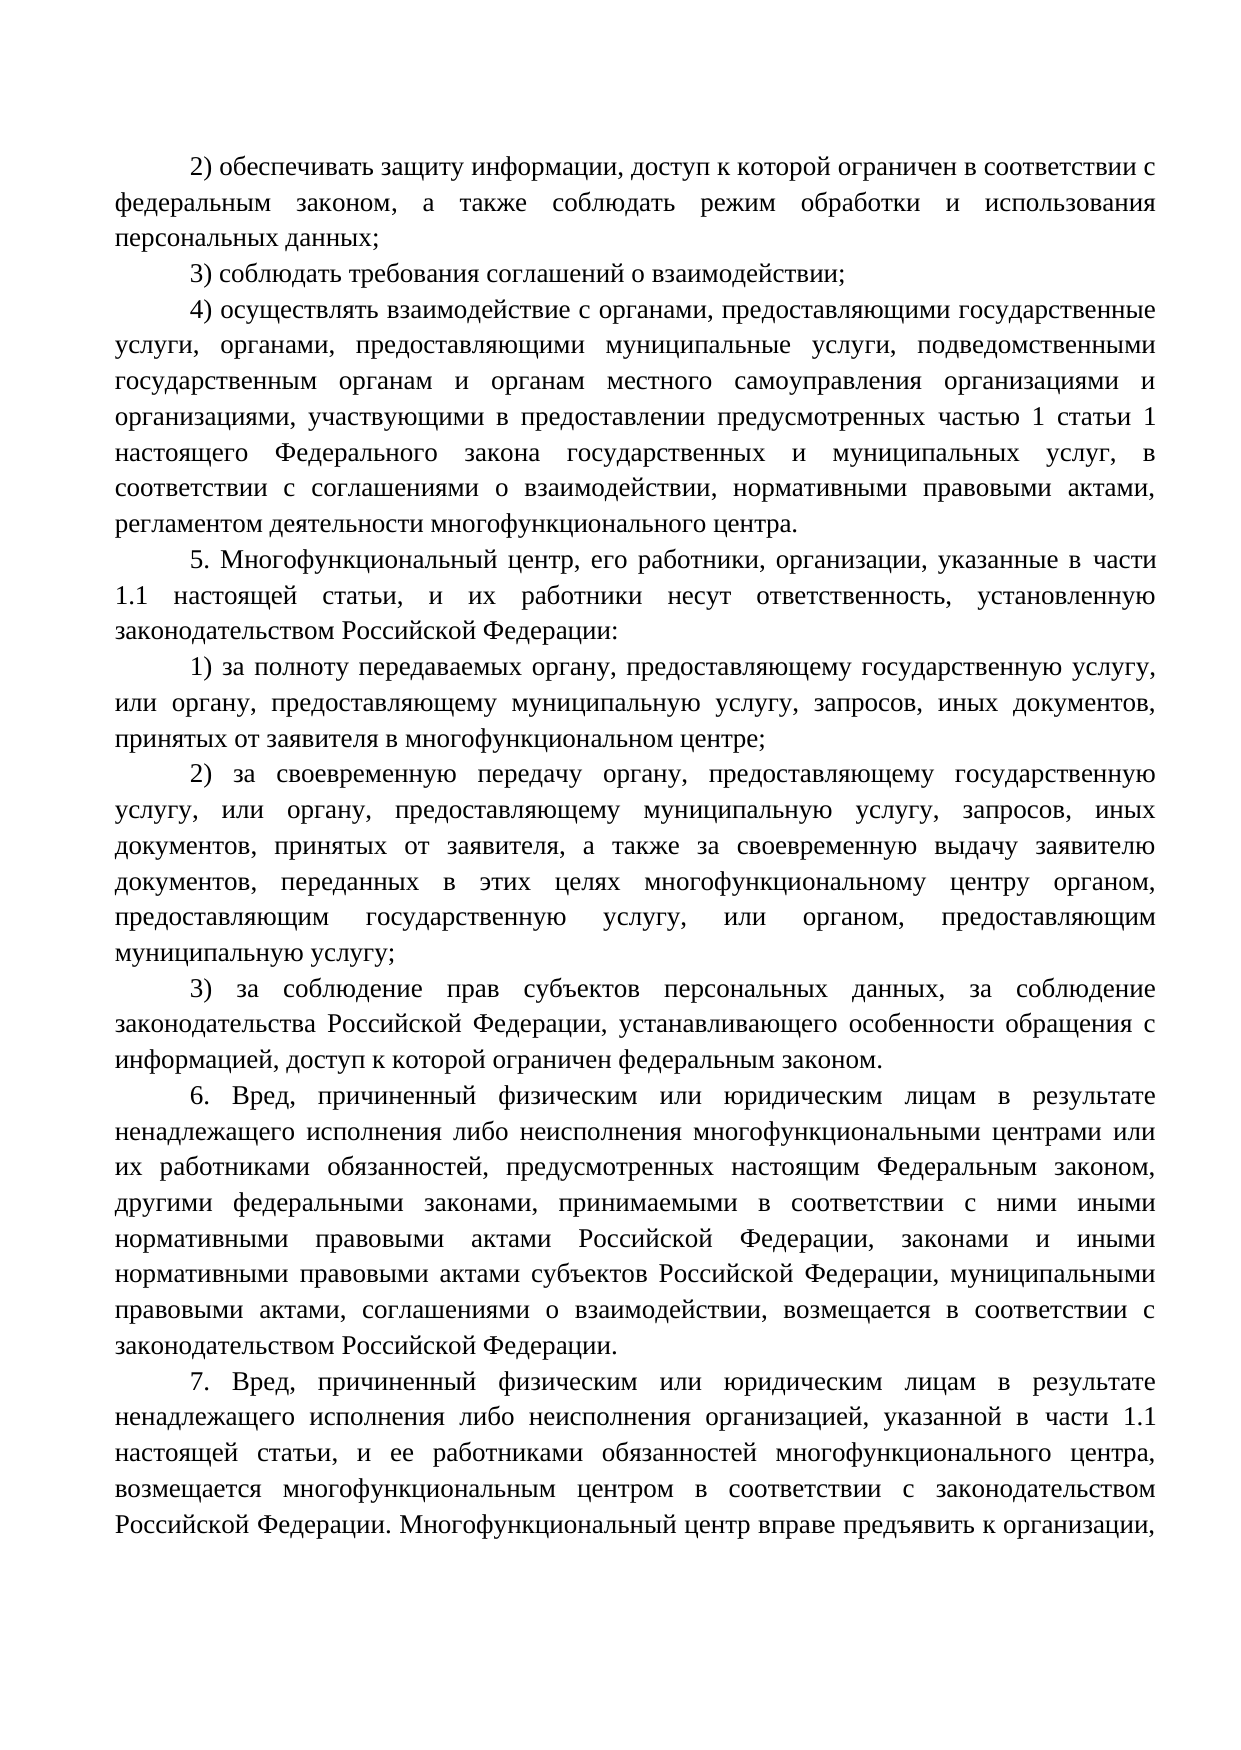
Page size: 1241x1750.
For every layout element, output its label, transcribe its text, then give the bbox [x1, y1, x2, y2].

text 5. Многофункциональный центр, его работники, организации, указанные в части 1.1 настоящей статьи, и их работники несут ответственность, установленную законодательством Российской Федерации: [114, 543, 1157, 646]
text 2) за своевременную передачу органу, предоставляющему государственную услугу, или органу, предоставляющему муниципальную услугу, запросов, иных документов, принятых от заявителя, а также за своевременную выдачу заявителю документов, переданных в этих целях многофункциональному центру органом, предоставляющим государственную услугу, или органом, предоставляющим муниципальную услугу; [114, 757, 1157, 967]
text 3) соблюдать требования соглашений о взаимодействии; [114, 257, 1157, 288]
text 4) осуществлять взаимодействие с органами, предоставляющими государственные услуги, органами, предоставляющими муниципальные услуги, подведомственными государственным органам и органам местного самоуправления организациями и организациями, участвующими в предоставлении предусмотренных частью 1 статьи 1 настоящего Федерального закона государственных и муниципальных услуг, в соответствии с соглашениями о взаимодействии, нормативными правовыми актами, регламентом деятельности многофункционального центра. [114, 293, 1157, 538]
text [114, 1365, 1157, 1539]
text 1) за полноту передаваемых органу, предоставляющему государственную услугу, или органу, предоставляющему муниципальную услугу, запросов, иных документов, принятых от заявителя в многофункциональном центре; [114, 650, 1157, 753]
text 2) обеспечивать защиту информации, доступ к которой ограничен в соответствии с федеральным законом, а также соблюдать режим обработки и использования персональных данных; [114, 150, 1157, 253]
text 3) за соблюдение прав субъектов персональных данных, за соблюдение законодательства Российской Федерации, устанавливающего особенности обращения с информацией, доступ к которой ограничен федеральным законом. [114, 972, 1157, 1074]
text 6. Вред, причиненный физическим или юридическим лицам в результате ненадлежащего исполнения либо неисполнения многофункциональными центрами или их работниками обязанностей, предусмотренных настоящим Федеральным законом, другими федеральными законами, принимаемыми в соответствии с ними иными нормативными правовыми актами Российской Федерации, законами и иными нормативными правовыми актами субъектов Российской Федерации, муниципальными правовыми актами, соглашениями о взаимодействии, возмещается в соответствии с законодательством Российской Федерации. [114, 1079, 1157, 1360]
